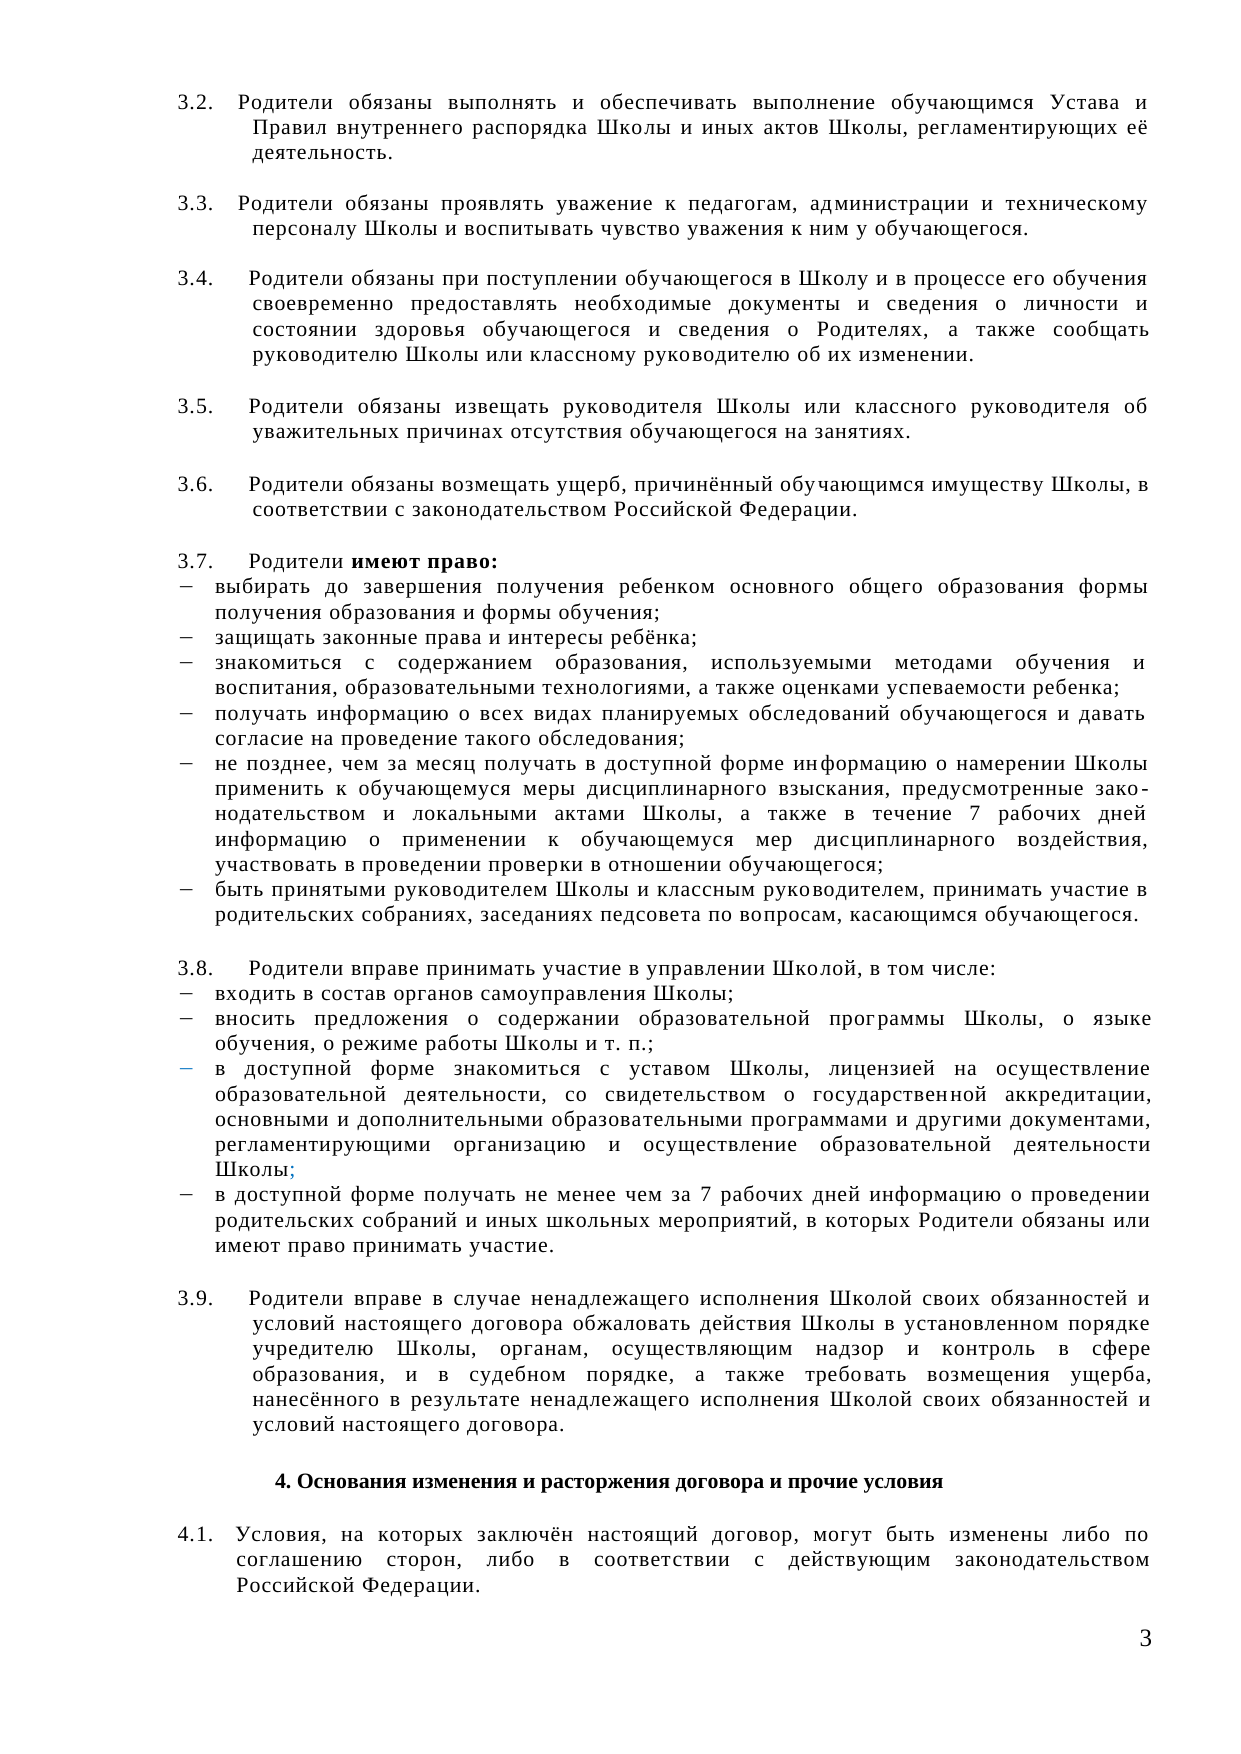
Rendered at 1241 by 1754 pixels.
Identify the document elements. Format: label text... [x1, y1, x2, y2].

list получать информацию о всех видах планируемых обследований обучающегося и давать согласие на проведение такого обследования; [177, 699, 1147, 750]
list в доступной форме получать не менее чем за 7 рабочих дней информацию о проведении родительских собраний и иных школьных мероприятий, в которых Родители обязаны или имеют право принимать участие. [177, 1181, 1152, 1257]
list Родители имеют право: [177, 548, 1149, 573]
list Родители вправе принимать участие в управлении Школой, в том числе: [177, 954, 1152, 980]
list Родители обязаны при поступлении обучающегося в Школу и в процессе его обучения своевременно предоставлять необходимые документы и сведения о личности и состоянии здоровья обучающегося и сведения о Родителях, а также сообщать руководителю Школы или классному руководителю об их изменении. [177, 265, 1149, 366]
list вносить предложения о содержании образовательной программы Школы, о языке обучения, о режиме работы Школы и т. п.; [177, 1005, 1152, 1055]
list Родители обязаны возмещать ущерб, причинённый обучающимся имуществу Школы, в соответствии с законодательством Российской Федерации. [177, 471, 1149, 521]
list знакомиться с содержанием образования, используемыми методами обучения и воспитания, образовательными технологиями, а также оценками успеваемости ребенка; [177, 649, 1147, 699]
list быть принятыми руководителем Школы и классным руководителем, принимать участие в родительских собраниях, заседаниях педсовета по вопросам, касающимся обучающегося. [177, 876, 1148, 926]
list Родители вправе в случае ненадлежащего исполнения Школой своих обязанностей и условий настоящего договора обжаловать действия Школы в установленном порядке учредителю Школы, органам, осуществляющим надзор и контроль в сфере образования, и в судебном порядке, а также требовать возмещения ущерба, нанесённого в результате ненадлежащего исполнения Школой своих обязанностей и условий настоящего договора. [177, 1285, 1152, 1436]
list защищать законные права и интересы ребёнка; [177, 624, 1149, 649]
list входить в состав органов самоуправления Школы; [177, 980, 1152, 1005]
list Родители обязаны извещать руководителя Школы или классного руководителя об уважительных причинах отсутствия обучающегося на занятиях. [177, 393, 1149, 443]
list выбирать до завершения получения ребенком основного общего образования формы получения образования и формы обучения; [177, 573, 1149, 624]
list Родители обязаны проявлять уважение к педагогам, администрации и техническому персоналу Школы и воспитывать чувство уважения к ним у обучающегося. [177, 189, 1148, 240]
list в доступной форме знакомиться с уставом Школы, лицензией на осуществление образовательной деятельности, со свидетельством о государственной аккредитации, основными и дополнительными образовательными программами и другими документами, регламентирующими организацию и осуществление образовательной деятельности Школы; [177, 1055, 1152, 1181]
list Родители обязаны выполнять и обеспечивать выполнение обучающимся Устава и Правил внутреннего распорядка Школы и иных актов Школы, регламентирующих её деятельность. [177, 89, 1149, 164]
list не позднее, чем за месяц получать в доступной форме информацию о намерении Школы применить к обучающемуся меры дисциплинарного взыскания, предусмотренные законодательством и локальными актами Школы, а также в течение 7 рабочих дней информацию о применении к обучающемуся мер дисциплинарного воздействия, участвовать в проведении проверки в отношении обучающегося; [177, 750, 1148, 876]
list Условия, на которых заключён настоящий договор, могут быть изменены либо по соглашению сторон, либо в соответствии с действующим законодательством Российской Федерации. [177, 1521, 1150, 1597]
text 4. Основания изменения и расторжения договора и прочие условия [177, 1468, 1042, 1493]
